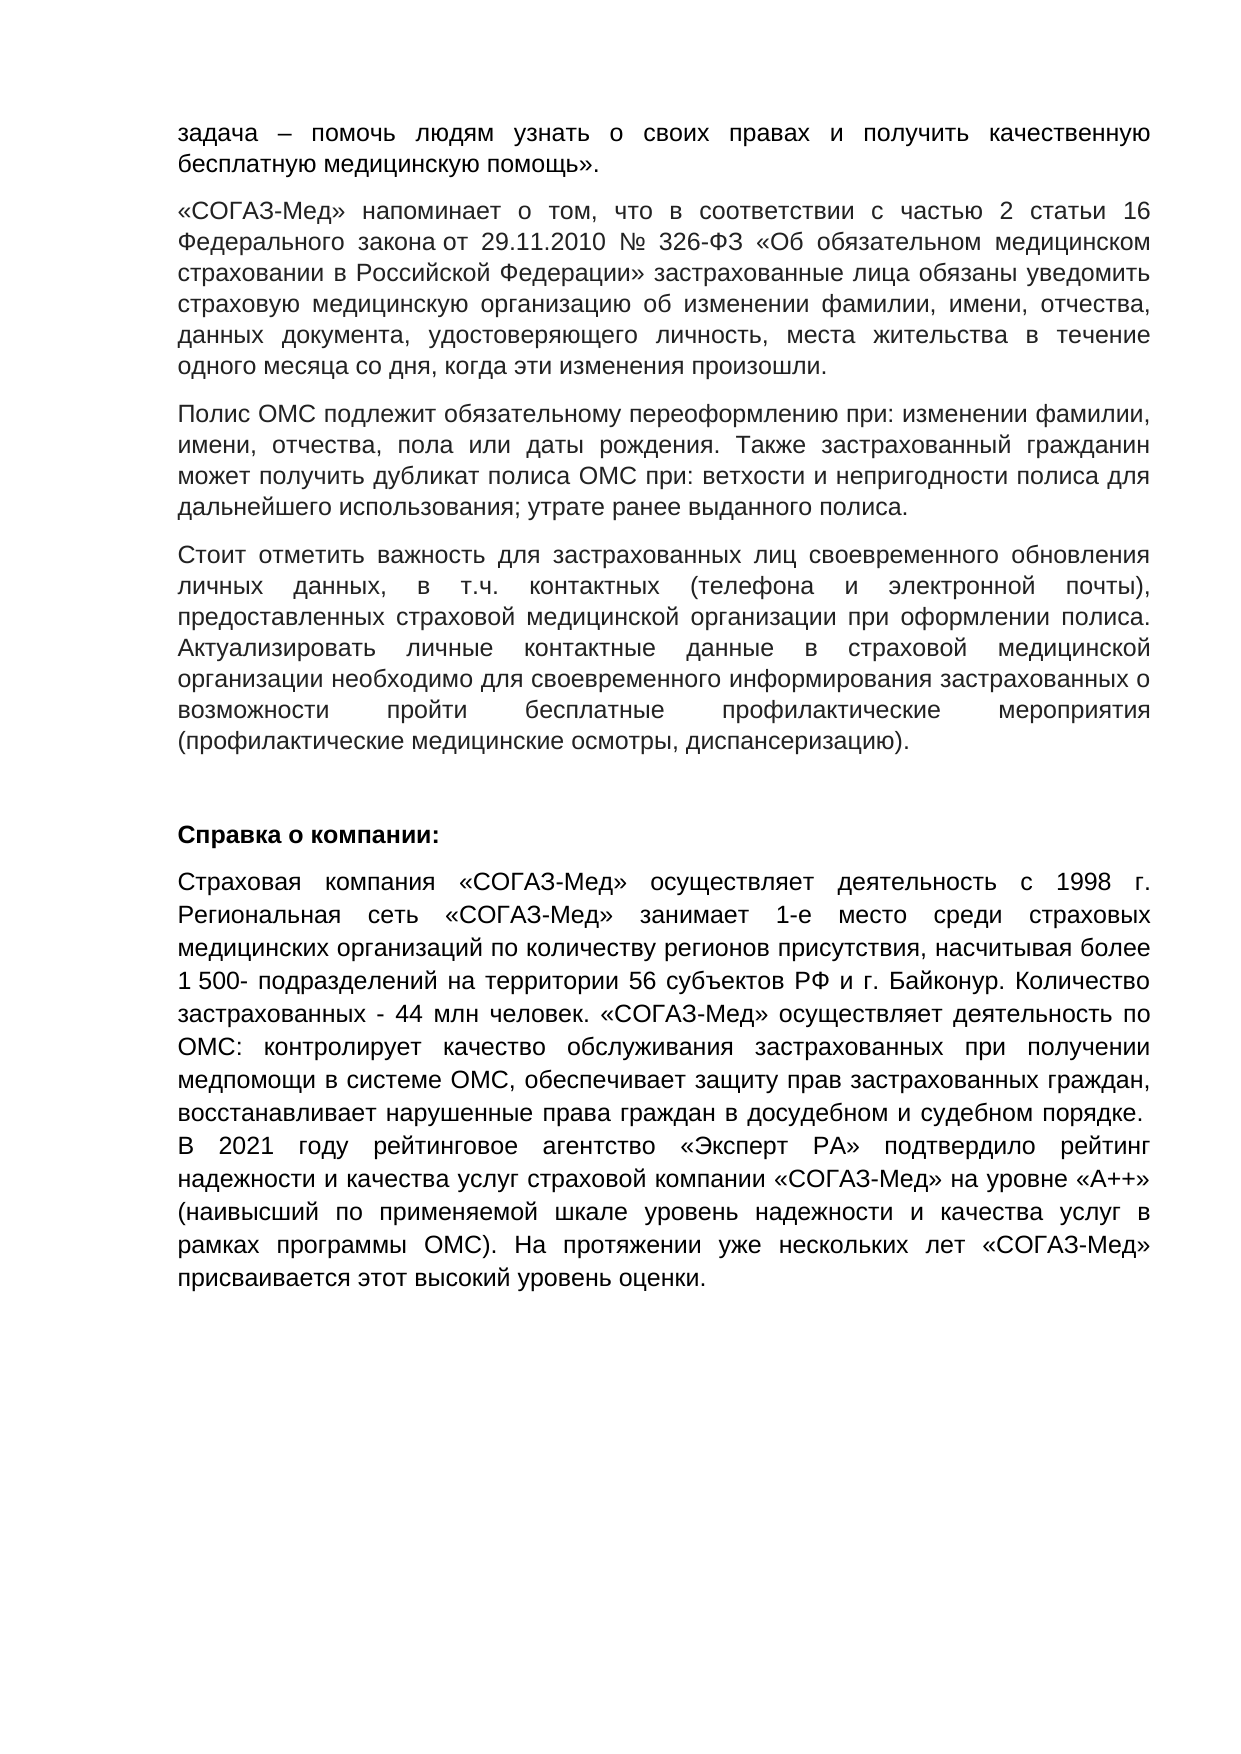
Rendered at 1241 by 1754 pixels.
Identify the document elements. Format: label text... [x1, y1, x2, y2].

text Стоит отметить важность для застрахованных лиц своевременного обновления личных данных, в т.ч. контактных (телефона и электронной почты), предоставленных страховой медицинской организации при оформлении полиса. Актуализировать личные контактные данные в страховой медицинской организации необходимо для своевременного информирования застрахованных о возможности пройти бесплатные профилактические мероприятия (профилактические медицинские осмотры, диспансеризацию). [177, 723, 1152, 754]
text Справка о компании: [177, 820, 1152, 849]
text «СОГАЗ-Мед» напоминает о том, что в соответствии с частью 2 статьи 16 Федерального закона от 29.11.2010 № 326-ФЗ «Об обязательном медицинском страховании в Российской Федерации» застрахованные лица обязаны уведомить страховую медицинскую организацию об изменении фамилии, имени, отчества, данных документа, удостоверяющего личность, места жительства в течение одного месяца со дня, когда эти изменения произошли. [177, 349, 1152, 380]
text Страховая компания «СОГАЗ-Мед» осуществляет деятельность с 1998 г. Региональная сеть «СОГАЗ-Мед» занимает 1-е место среди страховых медицинских организаций по количеству регионов присутствия, насчитывая более 1 500- подразделений на территории 56 субъектов РФ и г. Байконур. Количество застрахованных - 44 млн человек. «СОГАЗ-Мед» осуществляет деятельность по ОМС: контролирует качество обслуживания застрахованных при получении медпомощи в системе ОМС, обеспечивает защиту прав застрахованных граждан, восстанавливает нарушенные права граждан в досудебном и судебном порядке. В 2021 году рейтинговое агентство «Эксперт РА» подтвердило рейтинг надежности и качества услуг страховой компании «СОГАЗ-Мед» на уровне «А++» (наивысший по применяемой шкале уровень надежности и качества услуг в рамках программы ОМС). На протяжении уже нескольких лет «СОГАЗ-Мед» присваивается этот высокий уровень оценки. [177, 867, 1152, 1292]
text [177, 118, 1152, 178]
text Полис ОМС подлежит обязательному переоформлению при: изменении фамилии, имени, отчества, пола или даты рождения. Также застрахованный гражданин может получить дубликат полиса ОМС при: ветхости и непригодности полиса для дальнейшего использования; утрате ранее выданного полиса. [177, 489, 1152, 521]
